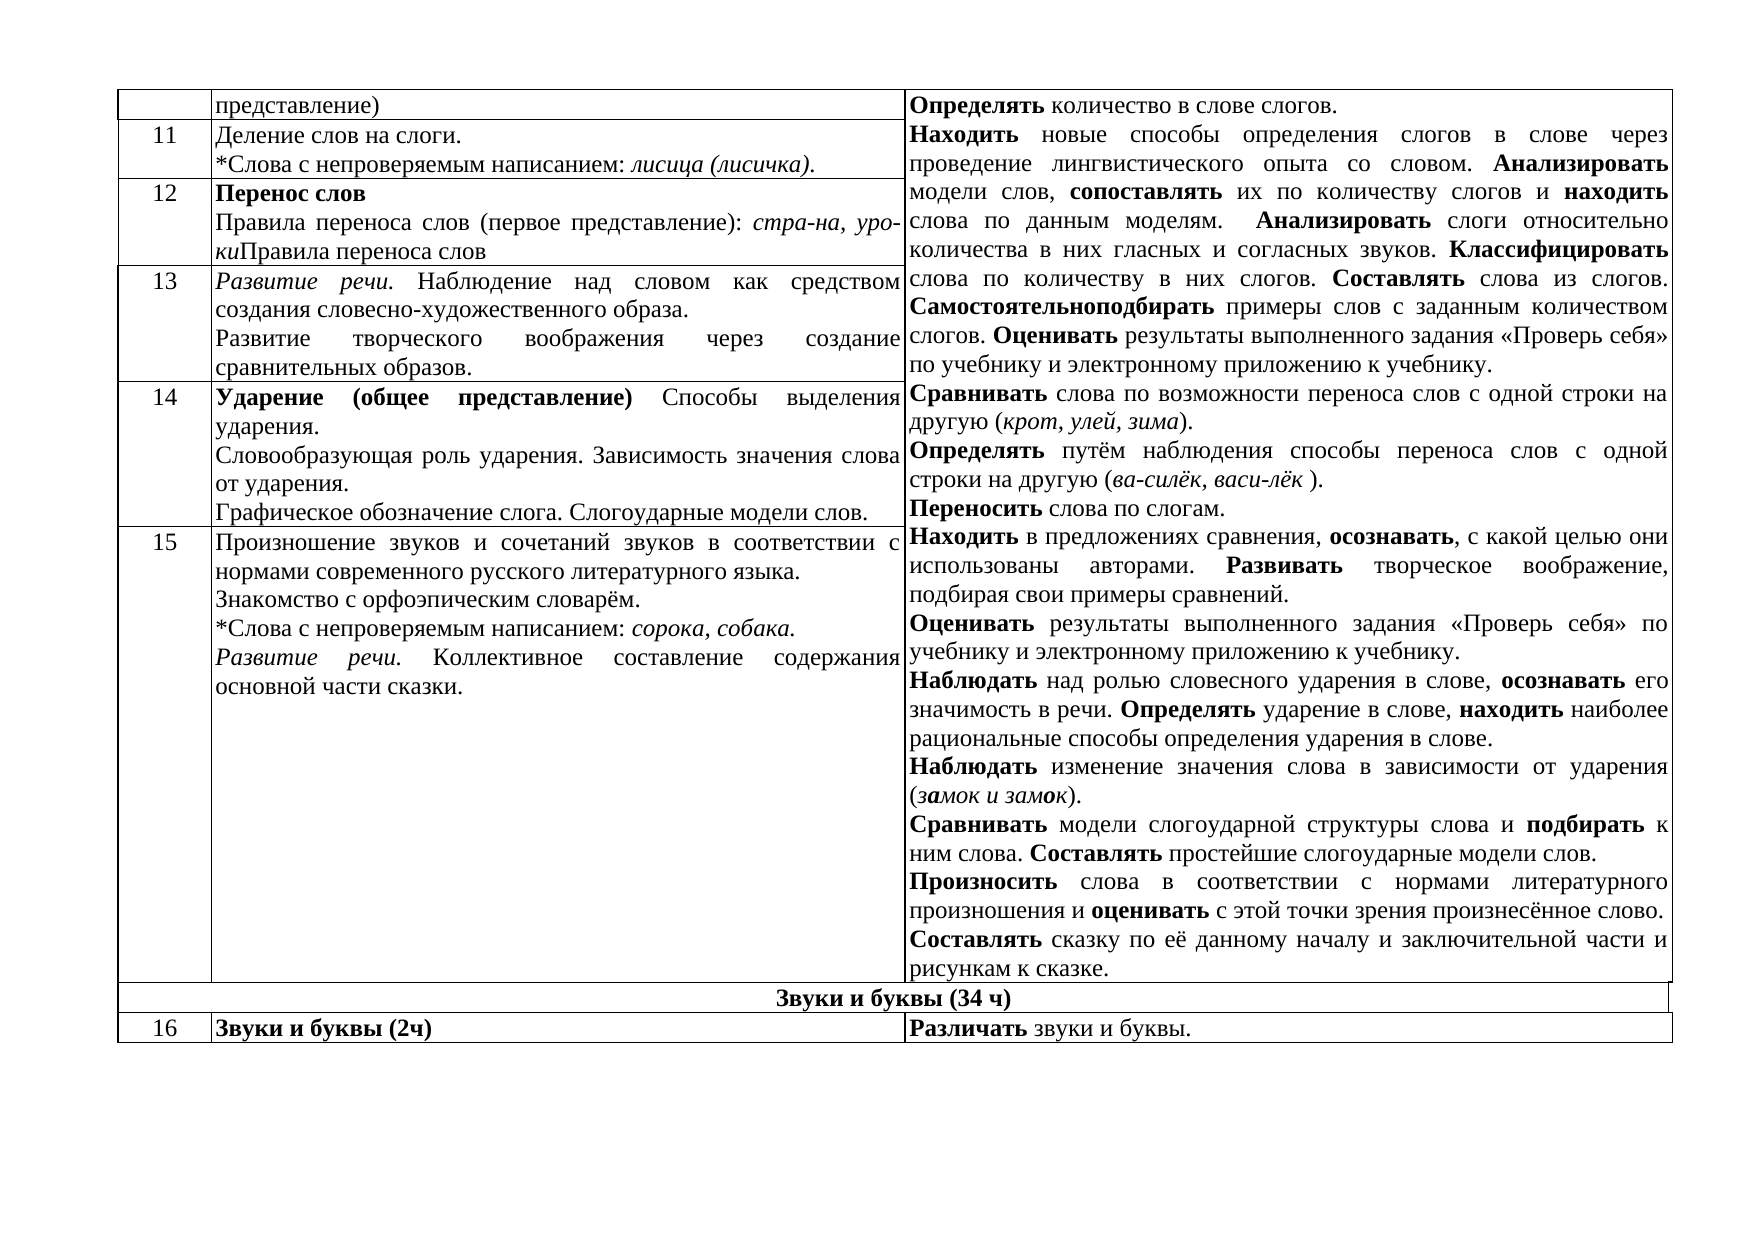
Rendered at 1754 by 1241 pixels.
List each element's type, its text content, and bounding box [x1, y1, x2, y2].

table_cell 11 [119, 120, 211, 177]
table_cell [212, 1013, 904, 1042]
table_cell Развитие речи. Наблюдение над словом как средством создания словесно-художественного образа. Развитие творческого воображения через создание сравнительных образов. [212, 266, 904, 381]
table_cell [212, 90, 904, 119]
table_cell Звуки и буквы (34 ч) [119, 983, 1668, 1012]
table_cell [906, 1013, 1672, 1042]
table_cell 12 [119, 179, 211, 265]
table_cell Деление слов на слоги. *Слова с непроверяемым написанием: лисица (лисичка). [212, 120, 904, 177]
table_cell 14 [119, 382, 211, 526]
table_cell 15 [119, 527, 211, 981]
table_cell Ударение (общее представление) Способы выделения ударения. Словообразующая роль ударения. Зависимость значения слова от ударения. Графическое обозначение слога. Слогоударные модели слов. [212, 382, 904, 526]
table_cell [906, 90, 1672, 981]
table_cell Перенос слов Правила переноса слов (первое представление): стра-на, уро-киПравила переноса слов [212, 179, 904, 265]
table_cell Произношение звуков и сочетаний звуков в соответствии с нормами современного русского литературного языка. Знакомство с орфоэпическим словарём. *Слова с непроверяемым написанием: сорока, собака. Развитие речи. Коллективное составление содержания основной части сказки. [212, 527, 904, 981]
table_cell 13 [119, 266, 211, 381]
table_cell 10 [119, 90, 211, 119]
